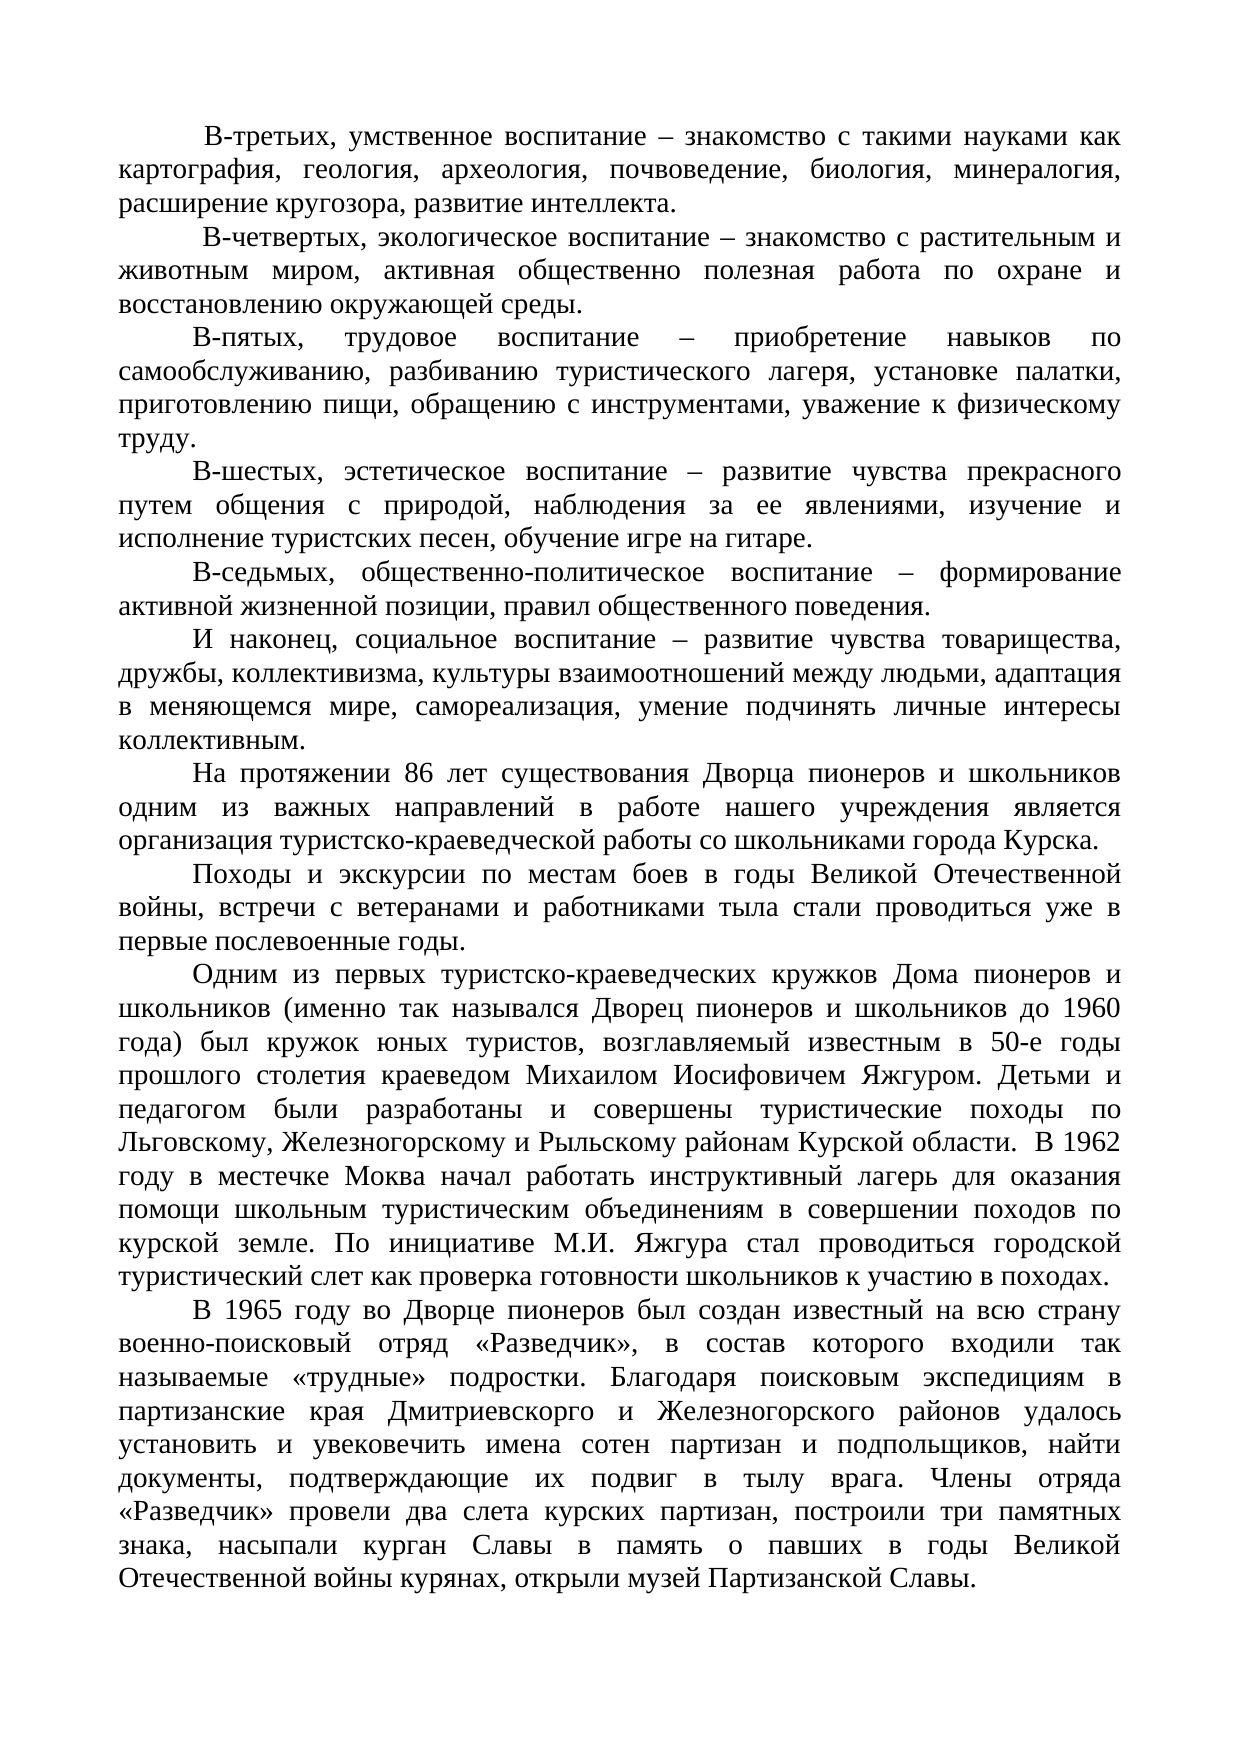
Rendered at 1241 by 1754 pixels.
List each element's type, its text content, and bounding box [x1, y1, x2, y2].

text В-шестых, эстетическое воспитание – развитие чувства прекрасного путем общения с природой, наблюдения за ее явлениями, изучение и исполнение туристских песен, обучение игре на гитаре. [118, 453, 1122, 554]
text В-третьих, умственное воспитание – знакомство с такими науками как картография, геология, археология, почвоведение, биология, минералогия, расширение кругозора, развитие интеллекта. [118, 118, 1122, 219]
text Одним из первых туристско-краеведческих кружков Дома пионеров и школьников (именно так назывался Дворец пионеров и школьников до 1960 года) был кружок юных туристов, возглавляемый известным в 50-е годы прошлого столетия краеведом Михаилом Иосифовичем Яжгуром. Детьми и педагогом были разработаны и совершены туристические походы по Льговскому, Железногорскому и Рыльскому районам Курской области. В 1962 году в местечке Моква начал работать инструктивный лагерь для оказания помощи школьным туристическим объединениям в совершении походов по курской земле. По инициативе М.И. Яжгура стал проводиться городской туристический слет как проверка готовности школьников к участию в походах. [118, 957, 1122, 1292]
text На протяжении 86 лет существования Дворца пионеров и школьников одним из важных направлений в работе нашего учреждения является организация туристско-краеведческой работы со школьниками города Курска. [118, 755, 1122, 856]
text В-седьмых, общественно-политическое воспитание – формирование активной жизненной позиции, правил общественного поведения. [118, 554, 1122, 621]
text В 1965 году во Дворце пионеров был создан известный на всю страну военно-поисковый отряд «Разведчик», в состав которого входили так называемые «трудные» подростки. Благодаря поисковым экспедициям в партизанские края Дмитриевскорго и Железногорского районов удалось установить и увековечить имена сотен партизан и подпольщиков, найти документы, подтверждающие их подвиг в тылу врага. Члены отряда «Разведчик» провели два слета курских партизан, построили три памятных знака, насыпали курган Славы в память о павших в годы Великой Отечественной войны курянах, открыли музей Партизанской Славы. [118, 1292, 1122, 1594]
text И наконец, социальное воспитание – развитие чувства товарищества, дружбы, коллективизма, культуры взаимоотношений между людьми, адаптация в меняющемся мире, самореализация, умение подчинять личные интересы коллективным. [118, 621, 1122, 755]
text В-пятых, трудовое воспитание – приобретение навыков по самообслуживанию, разбиванию туристического лагеря, установке палатки, приготовлению пищи, обращению с инструментами, уважение к физическому труду. [118, 319, 1122, 453]
text Походы и экскурсии по местам боев в годы Великой Отечественной войны, встречи с ветеранами и работниками тыла стали проводиться уже в первые послевоенные годы. [118, 856, 1122, 957]
text В-четвертых, экологическое воспитание – знакомство с растительным и животным миром, активная общественно полезная работа по охране и восстановлению окружающей среды. [118, 219, 1122, 319]
